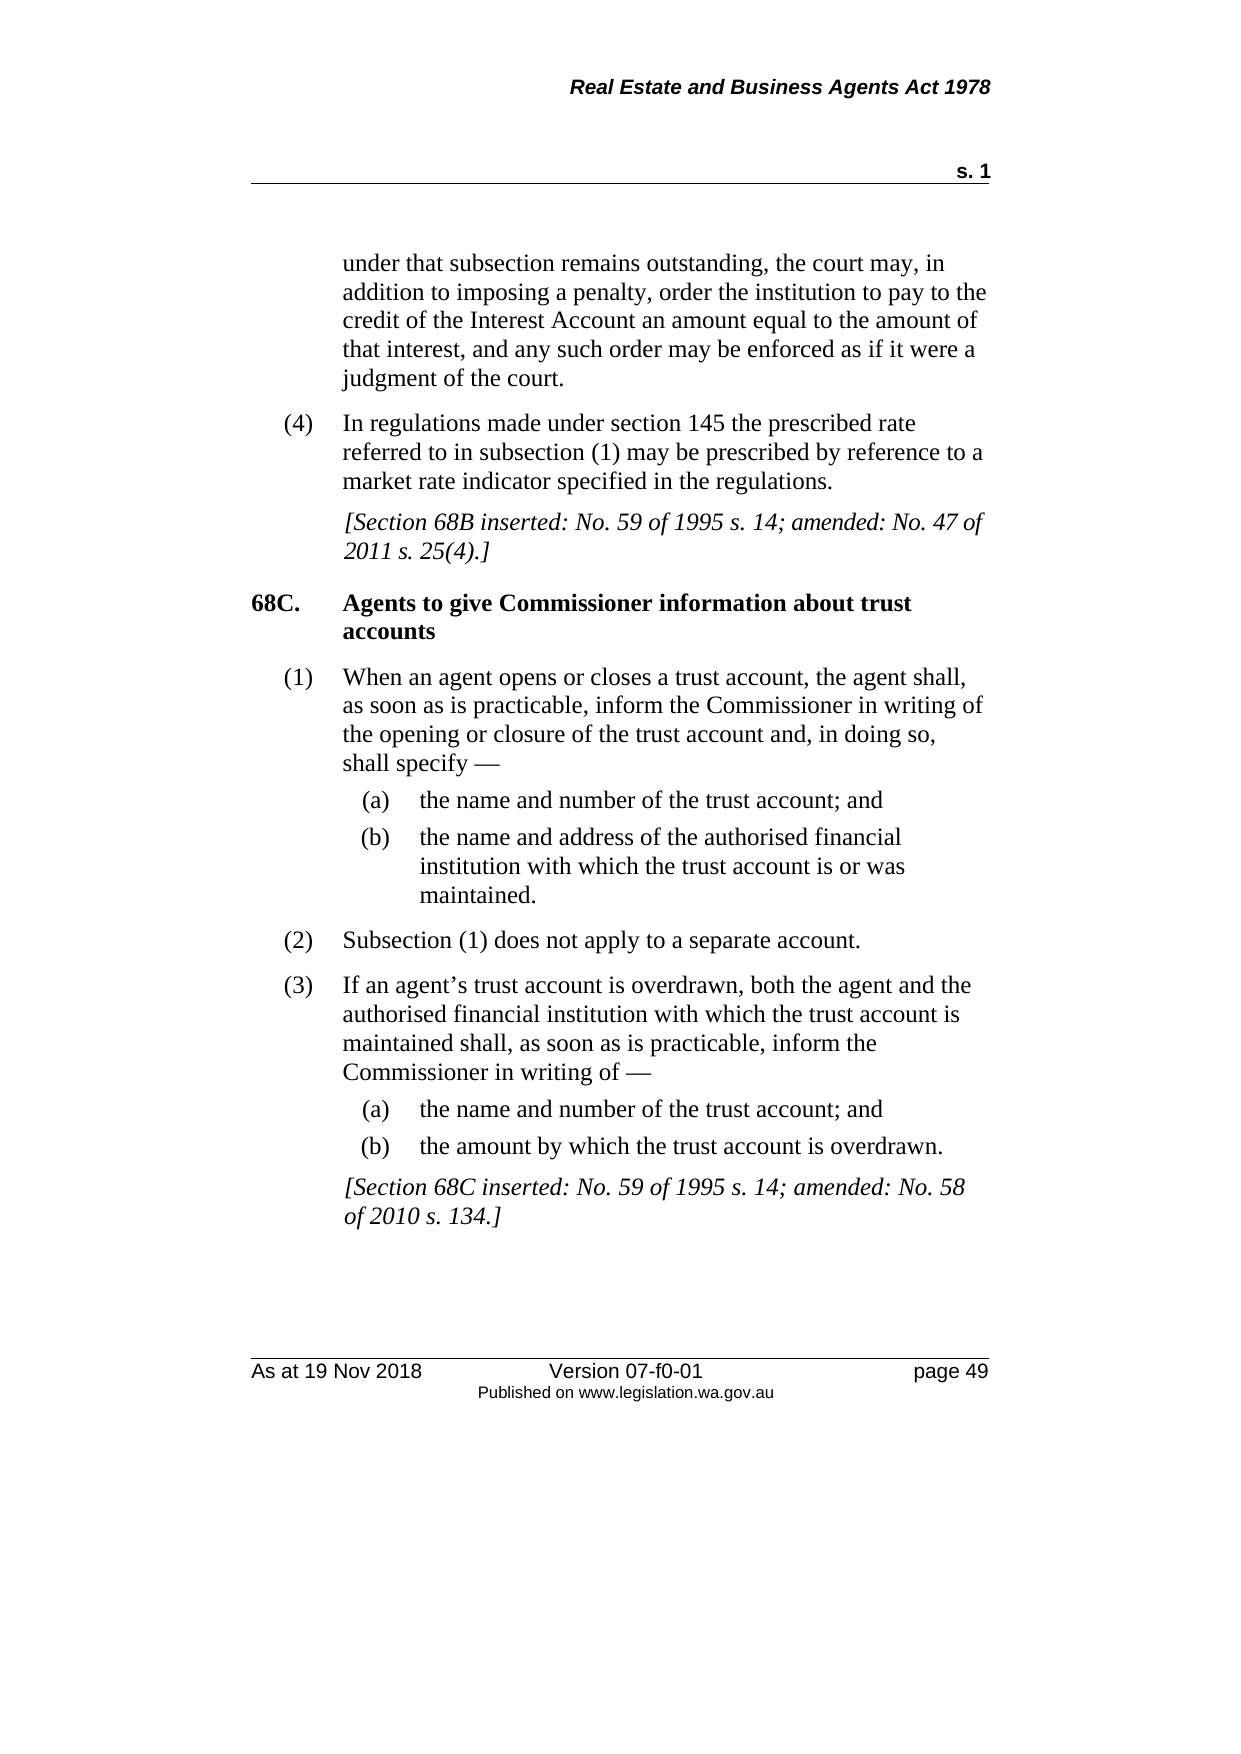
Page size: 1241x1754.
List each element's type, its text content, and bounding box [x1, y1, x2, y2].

text [Section 68B inserted: No. 59 of 1995 s. 14; amended: No. 47 of 2011 s. 25(4).] [251, 507, 989, 565]
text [251, 248, 989, 392]
text (a) the name and number of the trust account; and [251, 1094, 989, 1123]
text (3) If an agent’s trust account is overdrawn, both the agent and the authorised financial institution with which the trust account is maintained shall, as soon as is practicable, inform the Commissioner in writing of — [251, 971, 989, 1086]
text [Section 68C inserted: No. 59 of 1995 s. 14; amended: No. 58 of 2010 s. 134.] [251, 1172, 989, 1230]
text (b) the name and address of the authorised financial institution with which the trust account is or was maintained. [251, 822, 989, 908]
text (b) the amount by which the trust account is overdrawn. [251, 1131, 989, 1160]
text (2) Subsection (1) does not apply to a separate account. [251, 925, 989, 954]
text (1) When an agent opens or closes a trust account, the agent shall, as soon as is practicable, inform the Commissioner in writing of the opening or closure of the trust account and, in doing so, shall specify — [251, 662, 989, 777]
text (4) In regulations made under section 145 the prescribed rate referred to in subsection (1) may be prescribed by reference to a market rate indicator specified in the regulations. [251, 408, 989, 495]
text (a) the name and number of the trust account; and [251, 785, 989, 814]
subtitle 68C. Agents to give Commissioner information about trust accounts [251, 588, 989, 645]
